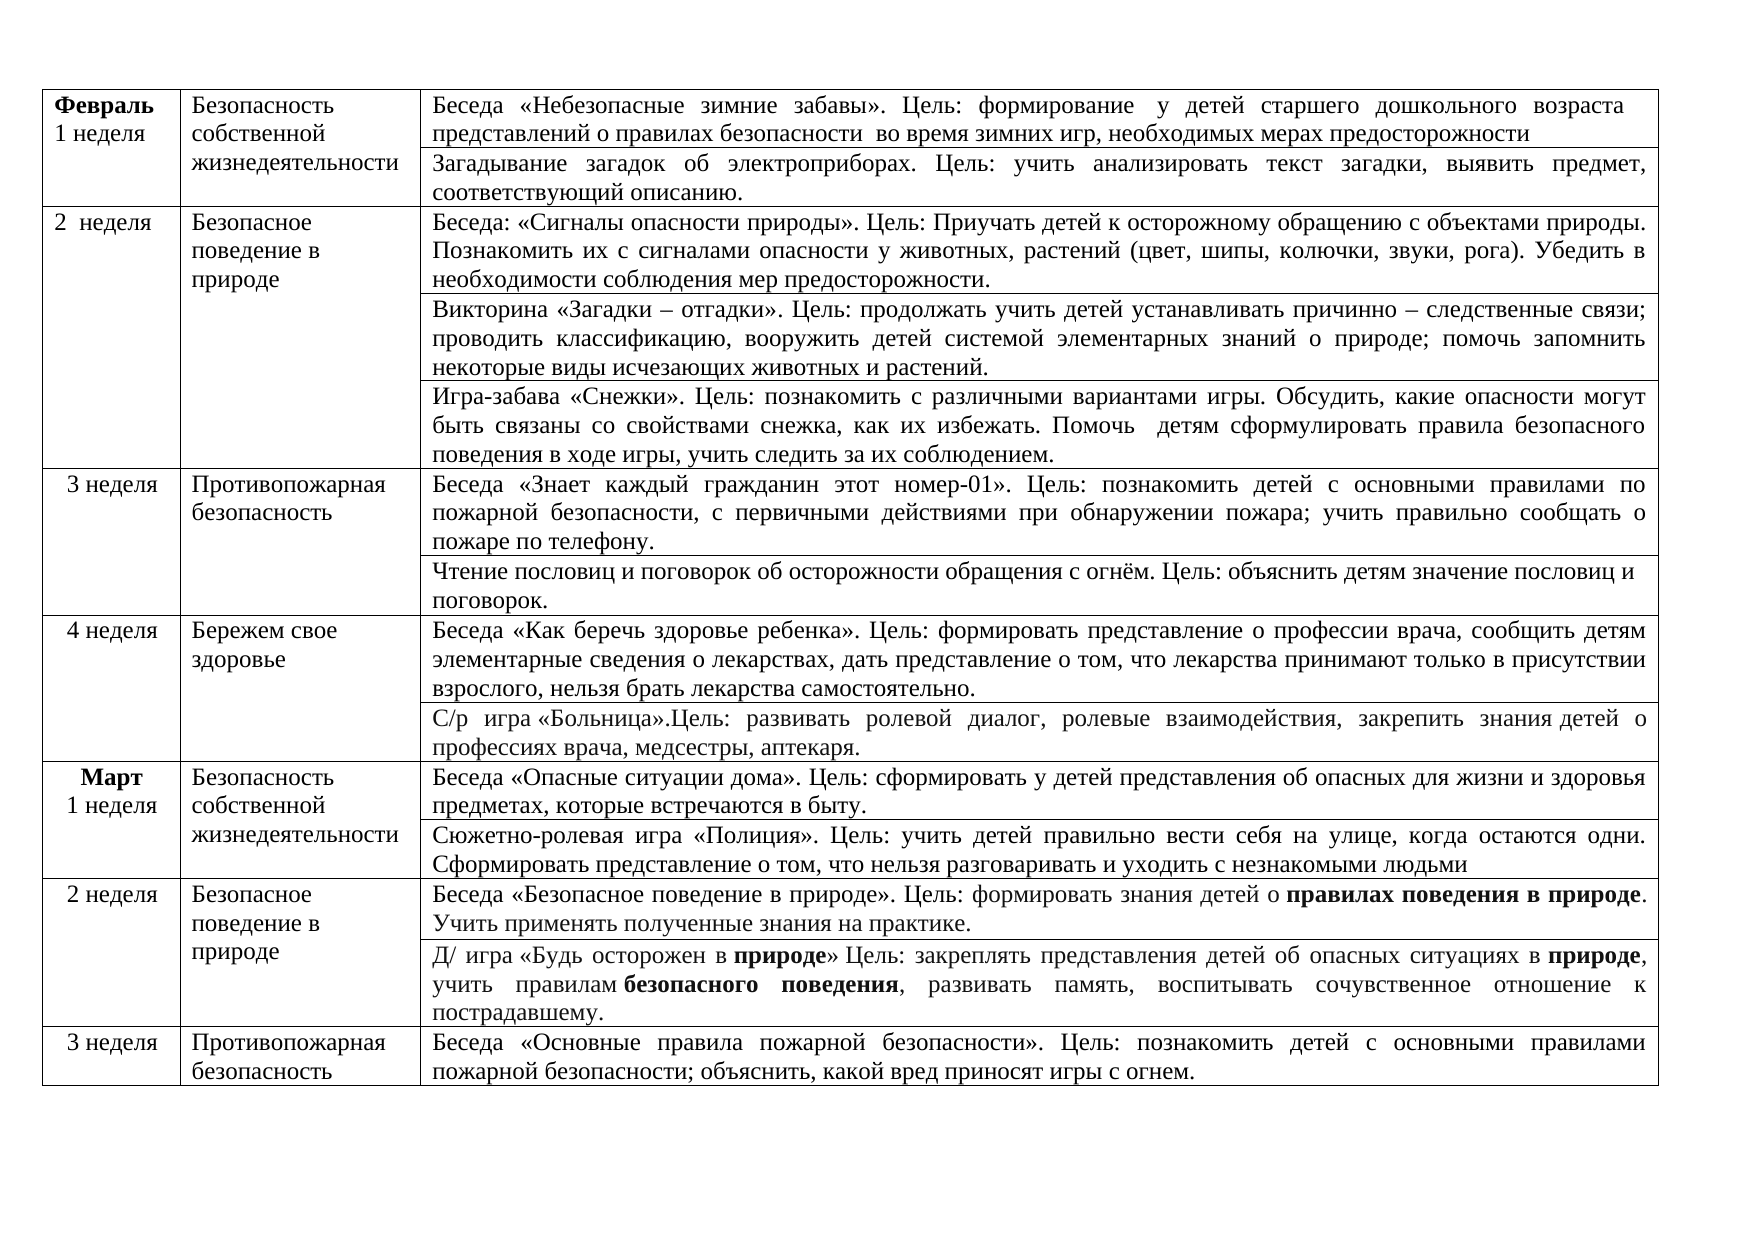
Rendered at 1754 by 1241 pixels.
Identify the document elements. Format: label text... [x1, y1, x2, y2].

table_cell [181, 90, 420, 206]
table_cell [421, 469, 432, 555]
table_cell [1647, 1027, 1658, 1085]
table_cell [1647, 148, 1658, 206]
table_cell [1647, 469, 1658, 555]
table_cell Безопасное поведение в природе [181, 207, 420, 468]
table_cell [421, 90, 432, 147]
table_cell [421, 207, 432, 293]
table_cell Бережем свое здоровье [181, 616, 420, 761]
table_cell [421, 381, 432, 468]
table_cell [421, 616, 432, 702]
table_cell Безопасность собственной жизнедеятельности [181, 762, 420, 878]
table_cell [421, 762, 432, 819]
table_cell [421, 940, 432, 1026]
table_cell Март 1 неделя [43, 762, 180, 878]
table_cell 3 неделя [43, 1027, 180, 1085]
table_cell Чтение пословиц и поговорок об осторожности обращения с огнём. Цель: объяснить детям значение пословиц и поговорок. [421, 556, 1658, 614]
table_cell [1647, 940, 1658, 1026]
table_cell Противопожарная безопасность [181, 469, 420, 614]
table_cell Беседа «Безопасное поведение в природе». Цель: формировать знания детей о правилах поведения в природе. Учить применять полученные знания на практике. [421, 879, 1658, 939]
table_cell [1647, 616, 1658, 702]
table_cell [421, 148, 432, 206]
table_cell 2 неделя [43, 879, 180, 1026]
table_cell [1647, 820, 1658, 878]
table_cell Безопасное поведение в природе [181, 879, 420, 1026]
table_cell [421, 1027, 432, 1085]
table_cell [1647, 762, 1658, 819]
table_cell Февраль 1 неделя [43, 90, 180, 206]
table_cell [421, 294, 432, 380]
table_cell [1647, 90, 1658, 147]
table_cell 4 неделя [43, 616, 180, 761]
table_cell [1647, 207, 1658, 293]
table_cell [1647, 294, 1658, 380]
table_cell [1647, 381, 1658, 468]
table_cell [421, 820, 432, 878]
table_cell С/р игра «Больница».Цель: развивать ролевой диалог, ролевые взаимодействия, закрепить знания детей о профессиях врача, медсестры, аптекаря. [421, 703, 1658, 761]
table_cell 2 неделя [43, 207, 180, 468]
table_cell 3 неделя [43, 469, 180, 614]
